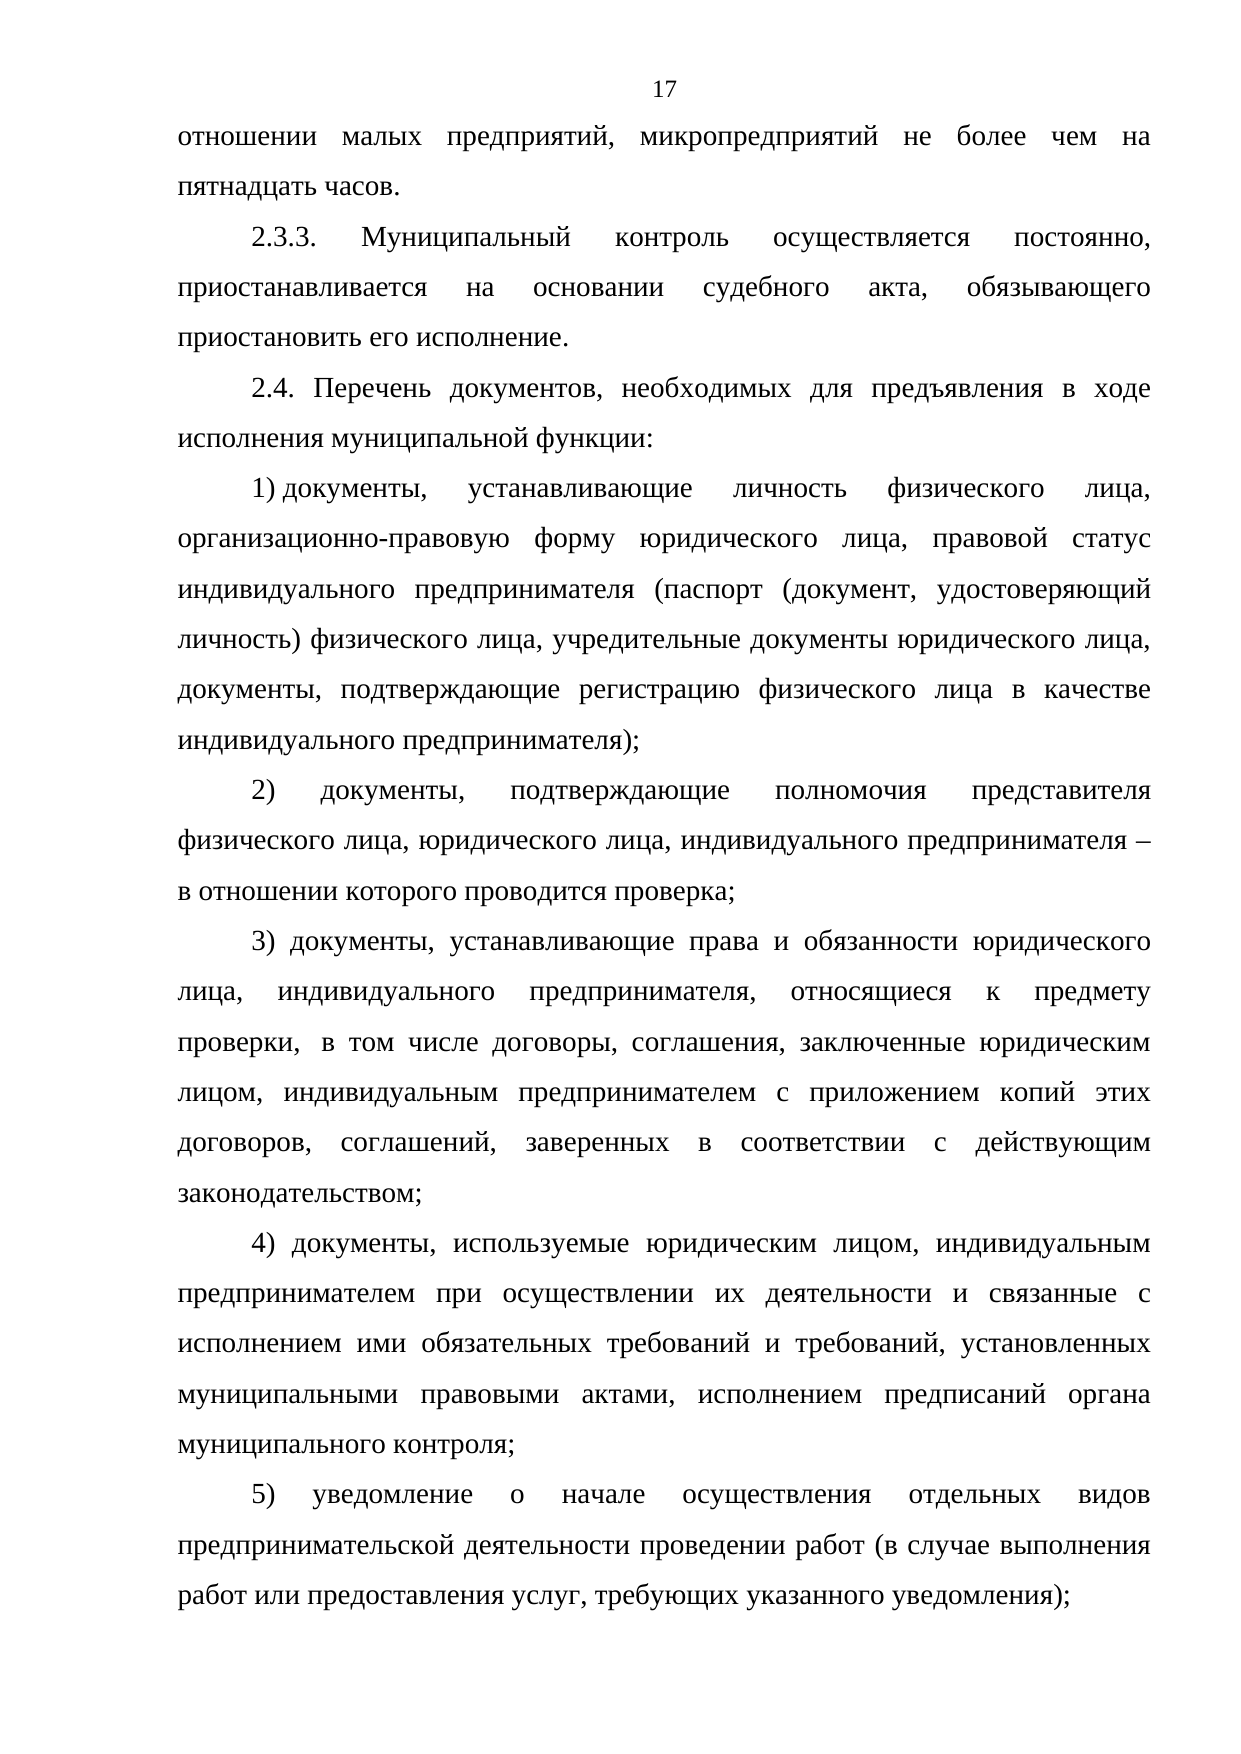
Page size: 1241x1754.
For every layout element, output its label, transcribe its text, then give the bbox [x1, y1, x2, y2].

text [177, 118, 1152, 202]
text 3) документы, устанавливающие права и обязанности юридического лица, индивидуального предпринимателя, относящиеся к предмету проверки, в том числе договоры, соглашения, заключенные юридическим лицом, индивидуальным предпринимателем с приложением копий этих договоров, соглашений, заверенных в соответствии с действующим законодательством; [177, 923, 1152, 1208]
text 4) документы, используемые юридическим лицом, индивидуальным предпринимателем при осуществлении их деятельности и связанные с исполнением ими обязательных требований и требований, установленных муниципальными правовыми актами, исполнением предписаний органа муниципального контроля; [177, 1225, 1152, 1460]
text 5) уведомление о начале осуществления отдельных видов предпринимательской деятельности проведении работ (в случае выполнения работ или предоставления услуг, требующих указанного уведомления); [177, 1477, 1152, 1611]
text 2) документы, подтверждающие полномочия представителя физического лица, юридического лица, индивидуального предпринимателя – в отношении которого проводится проверка; [177, 772, 1152, 906]
text 2.3.3. Муниципальный контроль осуществляется постоянно, приостанавливается на основании судебного акта, обязывающего приостановить его исполнение. [177, 219, 1152, 353]
text 1) документы, устанавливающие личность физического лица, организационно-правовую форму юридического лица, правовой статус индивидуального предпринимателя (паспорт (документ, удостоверяющий личность) физического лица, учредительные документы юридического лица, документы, подтверждающие регистрацию физического лица в качестве индивидуального предпринимателя); [177, 470, 1152, 755]
text 2.4. Перечень документов, необходимых для предъявления в ходе исполнения муниципальной функции: [177, 370, 1152, 453]
